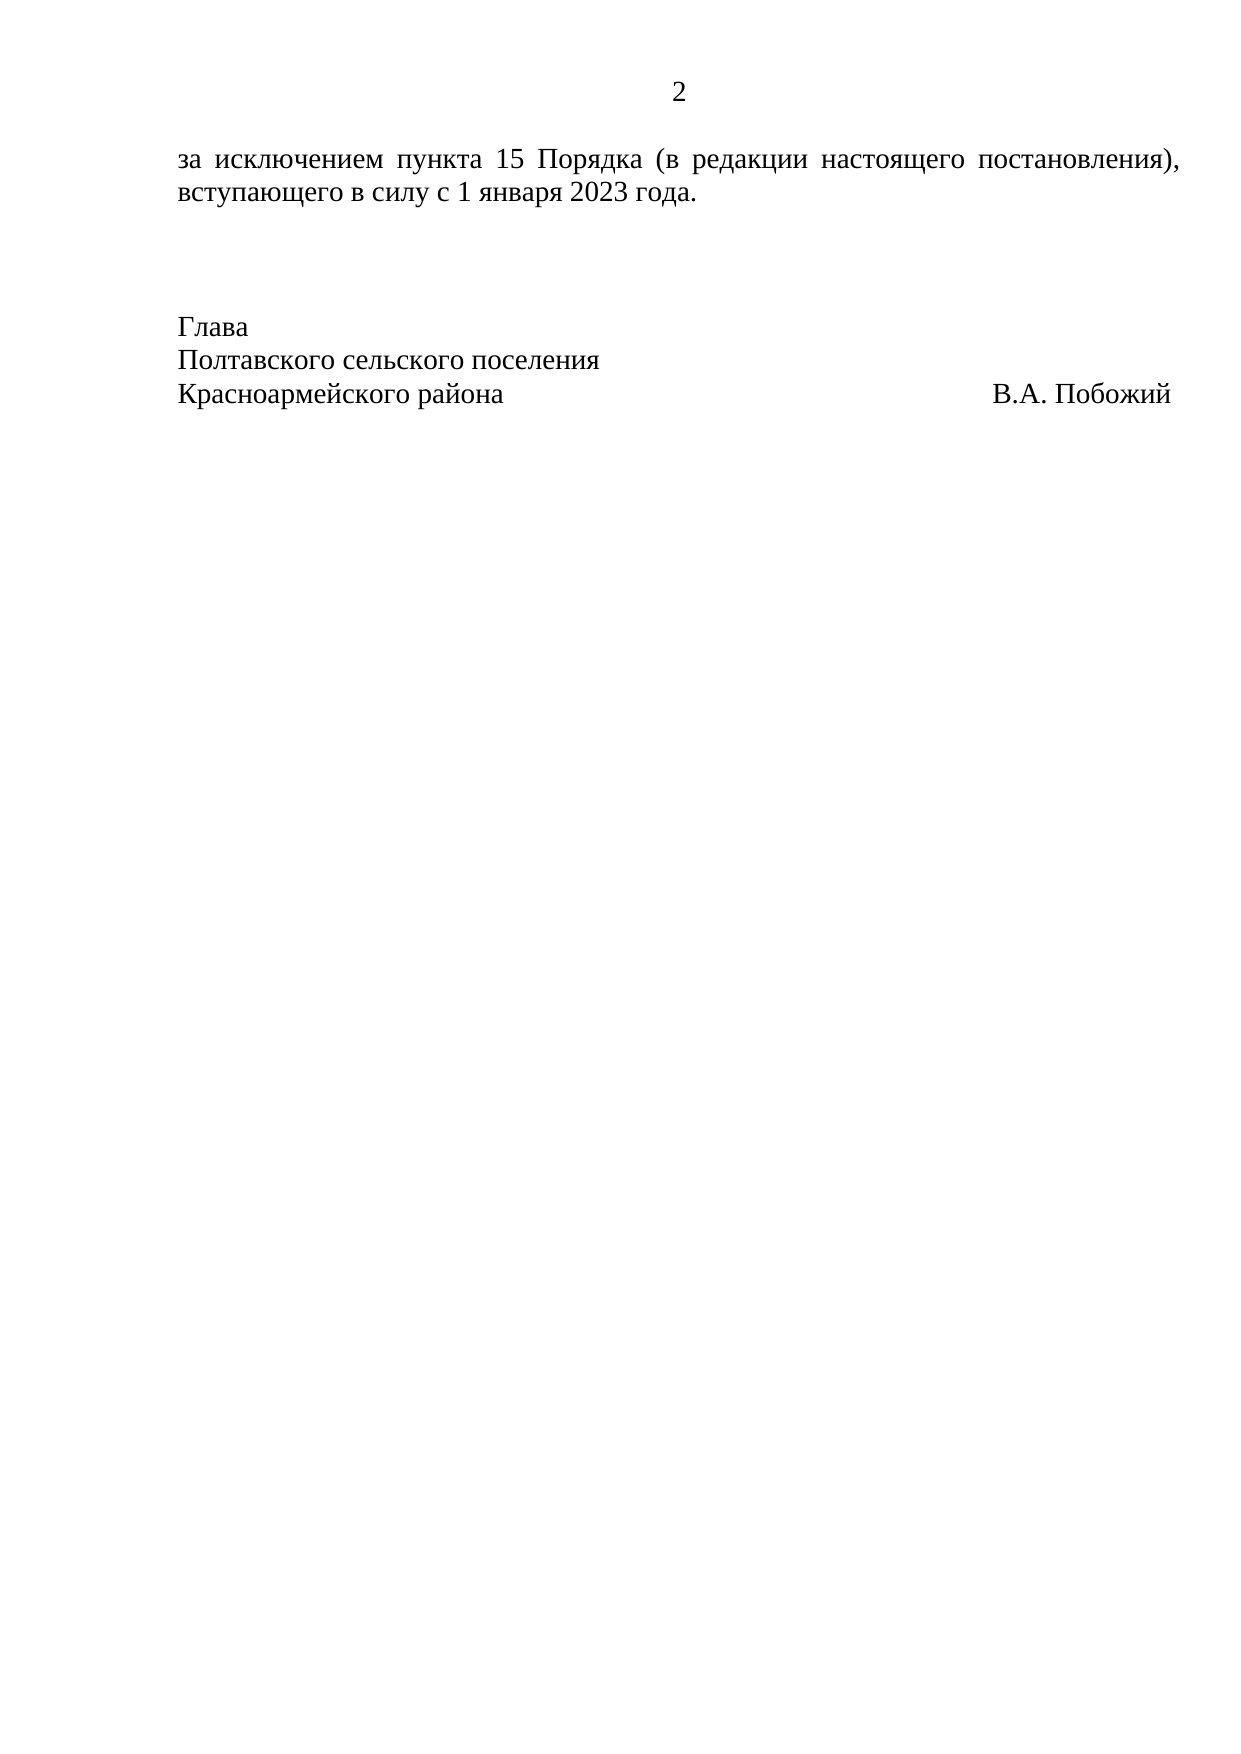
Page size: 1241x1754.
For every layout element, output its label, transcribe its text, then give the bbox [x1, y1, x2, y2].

text Глава [177, 309, 1181, 342]
text за исключением пункта 15 Порядка (в редакции настоящего постановления), вступающего в силу с 1 января 2023 года. [177, 141, 1181, 208]
text 2 [177, 74, 1181, 107]
text Красноармейского района В.А. Побожий [177, 376, 1181, 409]
text Полтавского сельского поселения [177, 342, 1181, 376]
